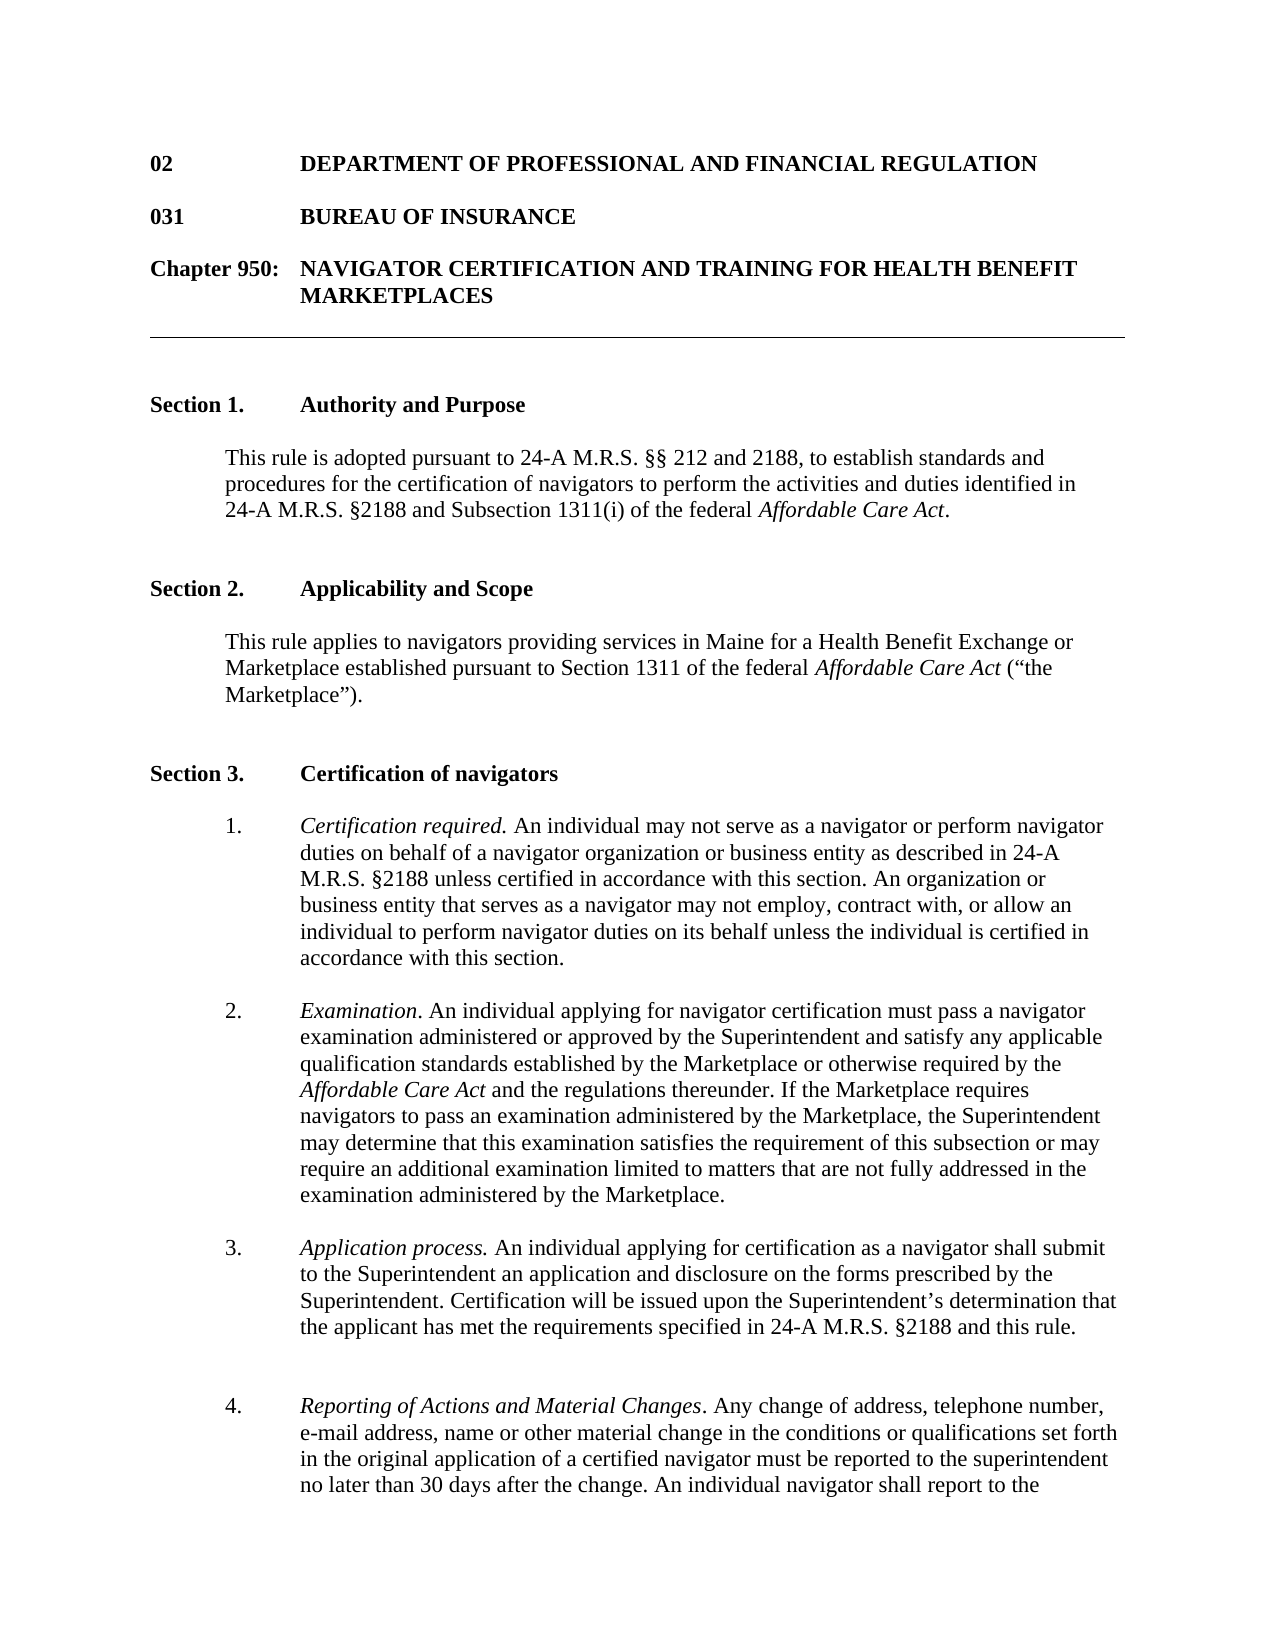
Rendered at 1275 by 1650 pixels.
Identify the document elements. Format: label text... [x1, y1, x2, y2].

text Section 2. Applicability and Scope [150, 575, 1125, 602]
text This rule is adopted pursuant to 24-A M.R.S. §§ 212 and 2188, to establish standards and procedures for the certification of navigators to perform the activities and duties identified in 24-A M.R.S. §2188 and Subsection 1311(i) of the federal Affordable Care Act. [225, 443, 1106, 523]
text Section 3. Certification of navigators [150, 760, 1125, 786]
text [225, 1392, 1125, 1498]
text Chapter 950: NAVIGATOR CERTIFICATION AND TRAINING FOR HEALTH BENEFIT MARKETPLACES [150, 255, 1125, 308]
text 2. Examination. An individual applying for navigator certification must pass a navigator examination administered or approved by the Superintendent and satisfy any applicable qualification standards established by the Marketplace or otherwise required by the Affordable Care Act and the regulations thereunder. If the Marketplace requires navigators to pass an examination administered by the Marketplace, the Superintendent may determine that this examination satisfies the requirement of this subsection or may require an additional examination limited to matters that are not fully addressed in the examination administered by the Marketplace. [225, 997, 1125, 1208]
text 3. Application process. An individual applying for certification as a navigator shall submit to the Superintendent an application and disclosure on the forms prescribed by the Superintendent. Certification will be issued upon the Superintendent’s determination that the applicant has met the requirements specified in 24-A M.R.S. §2188 and this rule. [225, 1234, 1125, 1339]
text 02 DEPARTMENT OF PROFESSIONAL AND FINANCIAL REGULATION [150, 150, 1125, 176]
text Section 1. Authority and Purpose [150, 391, 1125, 417]
text 031 BUREAU OF INSURANCE [150, 203, 1125, 229]
text This rule applies to navigators providing services in Maine for a Health Benefit Exchange or Marketplace established pursuant to Section 1311 of the federal Affordable Care Act (“the Marketplace”). [150, 628, 1125, 707]
text 1. Certification required. An individual may not serve as a navigator or perform navigator duties on behalf of a navigator organization or business entity as described in 24-A M.R.S. §2188 unless certified in accordance with this section. An organization or business entity that serves as a navigator may not employ, contract with, or allow an individual to perform navigator duties on its behalf unless the individual is certified in accordance with this section. [150, 812, 1125, 971]
